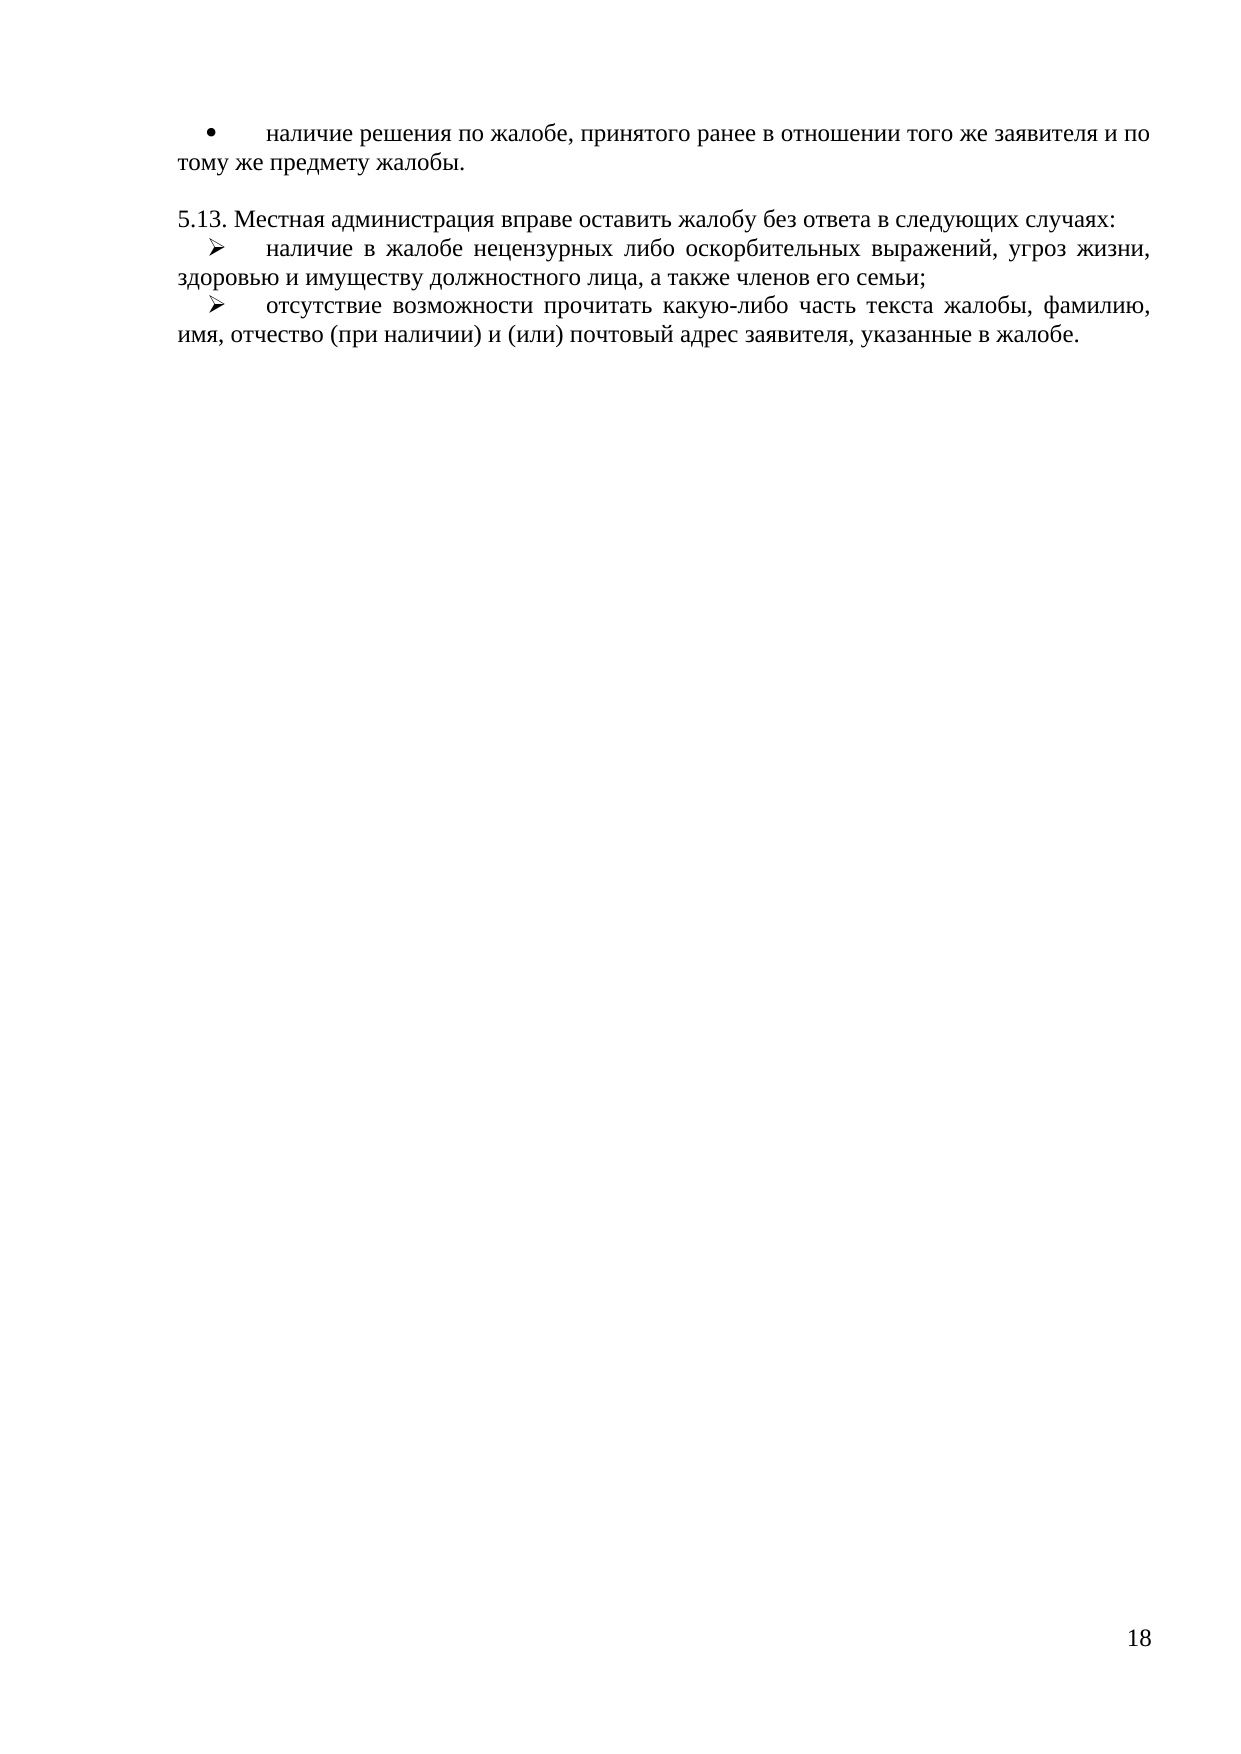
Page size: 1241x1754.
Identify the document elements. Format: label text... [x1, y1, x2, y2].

list наличие решения по жалобе, принятого ранее в отношении того же заявителя и по тому же предмету жалобы. [177, 118, 1152, 176]
list отсутствие возможности прочитать какую-либо часть текста жалобы, фамилию, имя, отчество (при наличии) и (или) почтовый адрес заявителя, указанные в жалобе. [177, 291, 1152, 348]
text 5.13. Местная администрация вправе оставить жалобу без ответа в следующих случаях: [177, 204, 1152, 233]
list наличие в жалобе нецензурных либо оскорбительных выражений, угроз жизни, здоровью и имуществу должностного лица, а также членов его семьи; [177, 233, 1152, 291]
